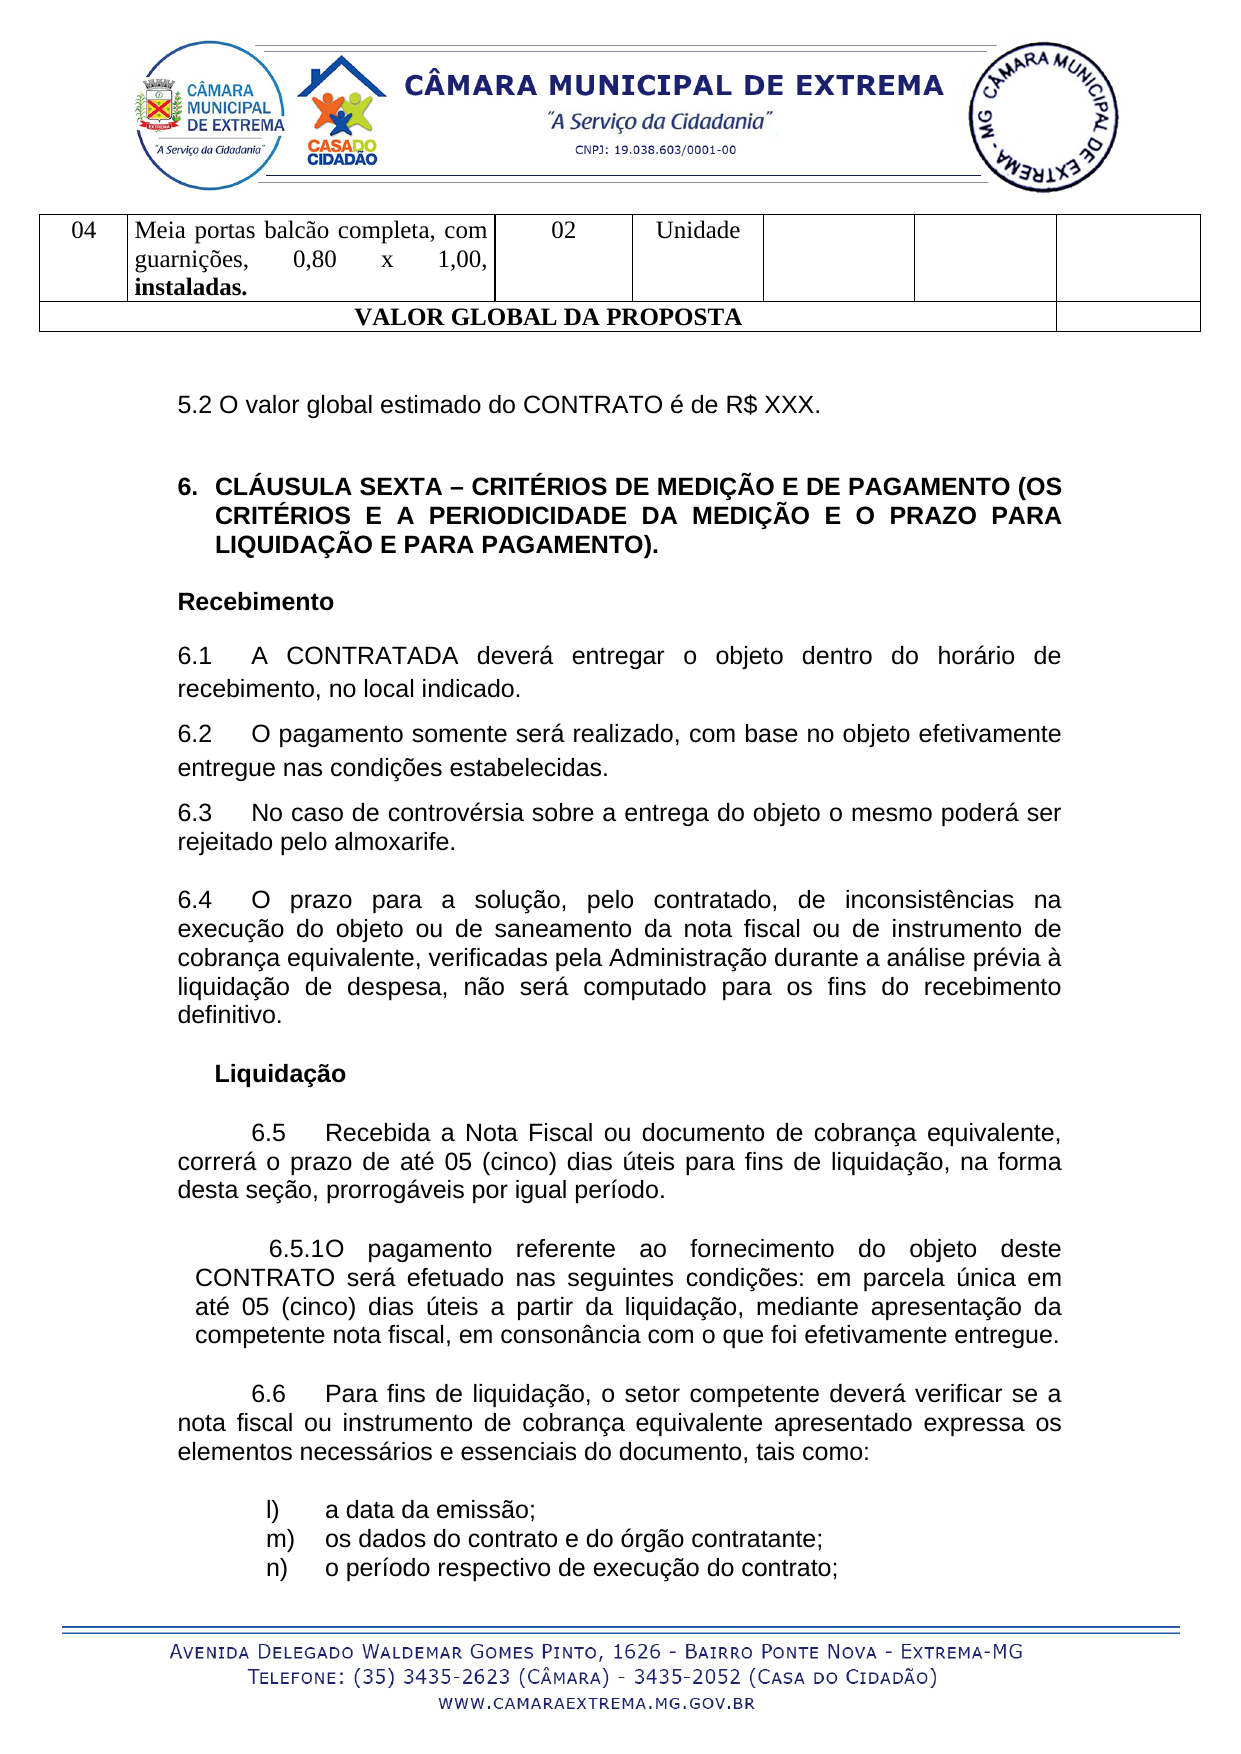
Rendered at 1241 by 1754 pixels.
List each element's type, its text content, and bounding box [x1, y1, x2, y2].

list o período respectivo de execução do contrato; [266, 1553, 1063, 1582]
list a data da emissão; [266, 1496, 1063, 1524]
table_cell [1057, 215, 1200, 301]
list A CONTRATADA deverá entregar o objeto dentro do horário de recebimento, no local indicado. [177, 641, 1063, 703]
text 5.2 O valor global estimado do CONTRATO é de R$ XXX. [177, 389, 1063, 418]
table_cell 02 [496, 215, 632, 301]
table_cell Unidade [633, 215, 763, 301]
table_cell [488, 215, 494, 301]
table_cell [1057, 302, 1200, 331]
list O pagamento somente será realizado, com base no objeto efetivamente entregue nas condições estabelecidas. [177, 719, 1063, 781]
table_cell [915, 215, 1056, 301]
picture [46, 1615, 1194, 1724]
list O prazo para a solução, pelo contratado, de inconsistências na execução do objeto ou de saneamento da nota fiscal ou de instrumento de cobrança equivalente, verificadas pela Administração durante a análise prévia à liquidação de despesa, não será computado para os fins do recebimento definitivo. [177, 886, 1063, 1029]
table_cell 04 [40, 215, 127, 301]
list O pagamento referente ao fornecimento do objeto deste CONTRATO será efetuado nas seguintes condições: em parcela única em até 05 (cinco) dias úteis a partir da liquidação, mediante apresentação da competente nota fiscal, em consonância com o que foi efetivamente entregue. [195, 1234, 1063, 1349]
list os dados do contrato e do órgão contratante; [266, 1524, 1063, 1553]
table_cell VALOR GLOBAL DA PROPOSTA [40, 302, 1056, 331]
picture [124, 30, 1123, 214]
list No caso de controvérsia sobre a entrega do objeto o mesmo poderá ser rejeitado pelo almoxarife. [177, 798, 1063, 856]
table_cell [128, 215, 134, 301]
text Recebimento [177, 587, 1063, 616]
list Recebida a Nota Fiscal ou documento de cobrança equivalente, correrá o prazo de até 05 (cinco) dias úteis para fins de liquidação, na forma desta seção, prorrogáveis por igual período. [177, 1118, 1063, 1204]
list Para fins de liquidação, o setor competente deverá verificar se a nota fiscal ou instrumento de cobrança equivalente apresentado expressa os elementos necessários e essenciais do documento, tais como: [177, 1379, 1063, 1466]
list CLÁUSULA SEXTA – CRITÉRIOS DE MEDIÇÃO E DE PAGAMENTO (OS CRITÉRIOS E A PERIODICIDADE DA MEDIÇÃO E O PRAZO PARA LIQUIDAÇÃO E PARA PAGAMENTO). [177, 472, 1063, 558]
table_cell [764, 215, 914, 301]
text Liquidação [214, 1059, 1063, 1088]
